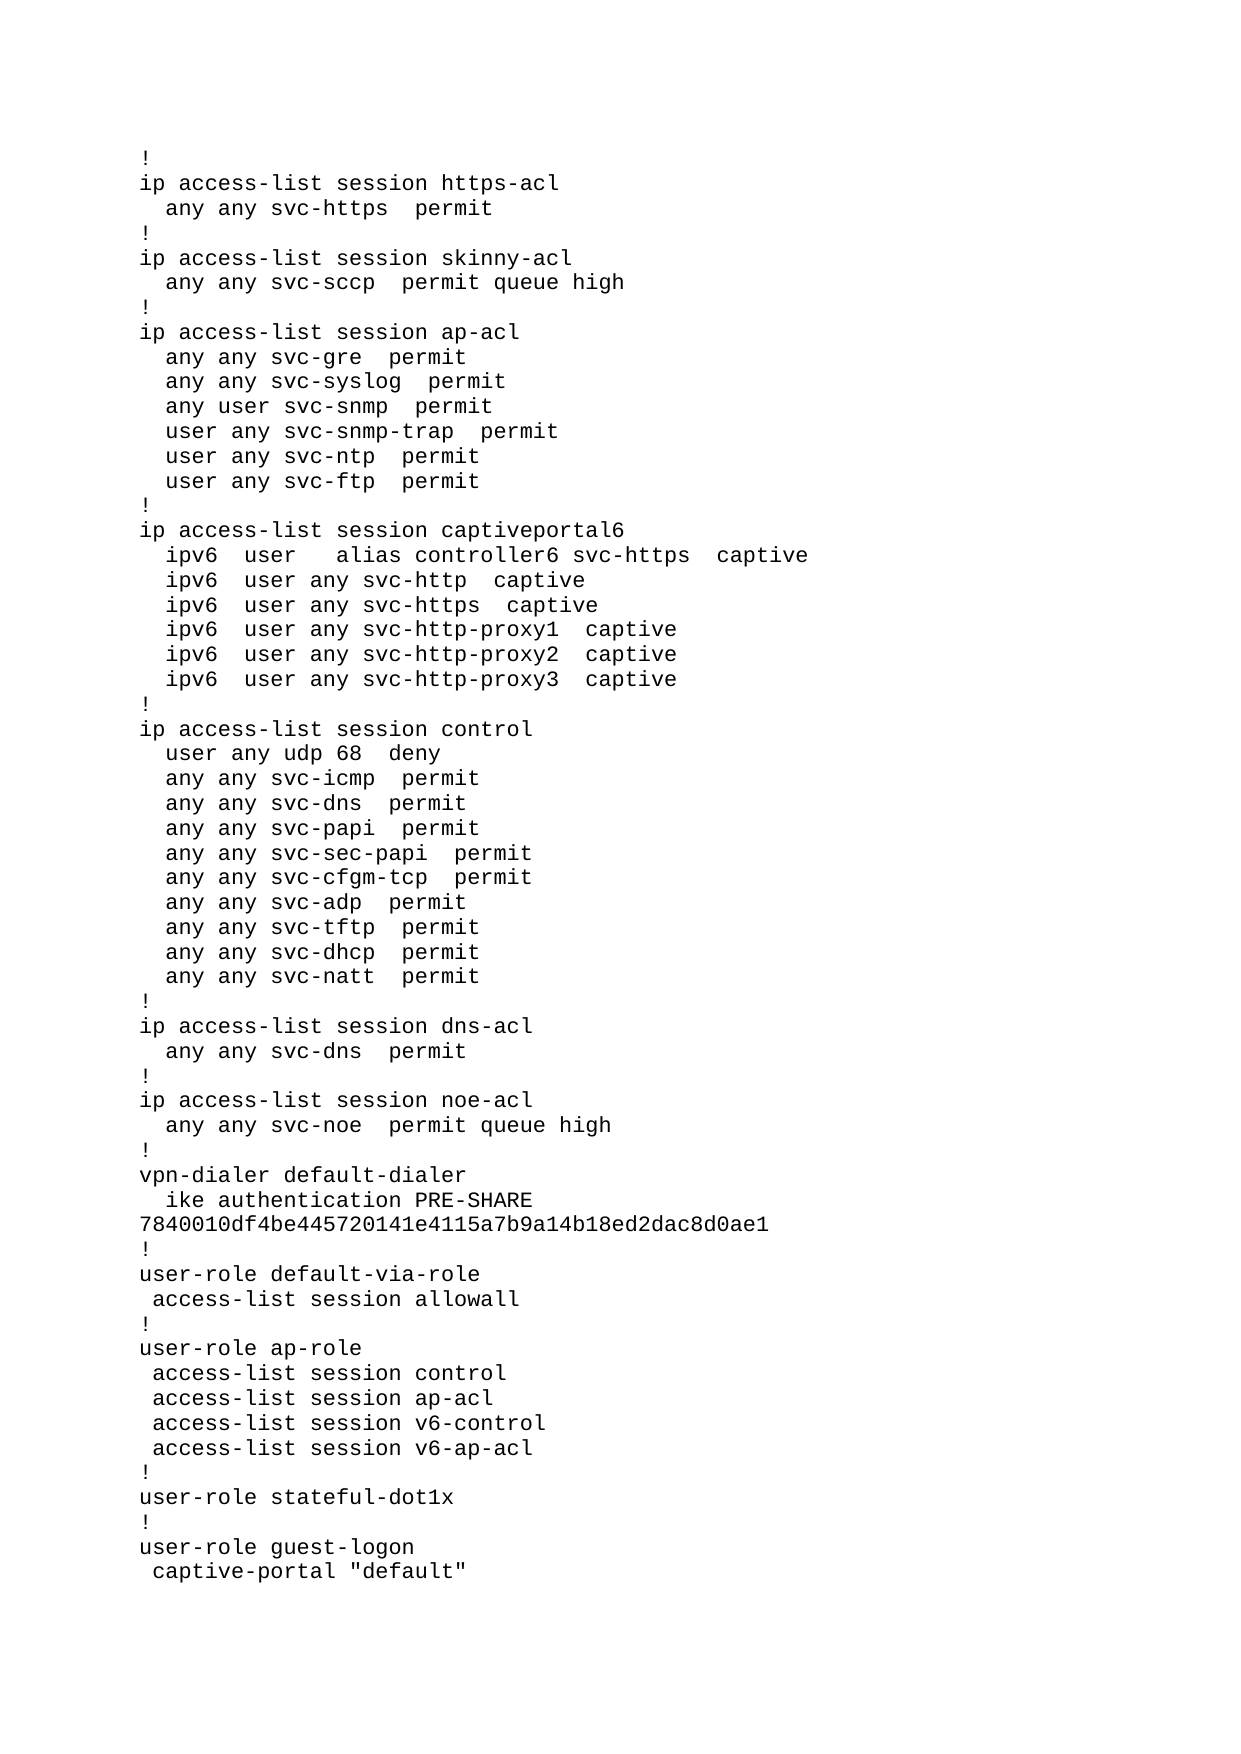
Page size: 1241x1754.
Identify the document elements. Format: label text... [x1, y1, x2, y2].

text any any svc-sccp permit queue high [139, 272, 1101, 296]
text ! [139, 296, 1101, 321]
text access-list session control [139, 1362, 1101, 1387]
text access-list session ap-acl [139, 1387, 1101, 1412]
text ip access-list session noe-acl [139, 1090, 1101, 1114]
text access-list session v6-ap-acl [139, 1437, 1101, 1462]
text any any svc-adp permit [139, 891, 1101, 916]
text ipv6 user any svc-http-proxy1 captive [139, 619, 1101, 643]
text ike authentication PRE-SHARE 7840010df4be445720141e4115a7b9a14b18ed2dac8d0ae1 [139, 1189, 1101, 1238]
text user-role ap-role [139, 1338, 1101, 1362]
text ipv6 user any svc-http-proxy2 captive [139, 643, 1101, 668]
text ! [139, 1065, 1101, 1090]
text any any svc-dns permit [139, 792, 1101, 817]
text user-role guest-logon [139, 1536, 1101, 1561]
text ! [139, 991, 1101, 1015]
text ip access-list session ap-acl [139, 321, 1101, 346]
text ip access-list session dns-acl [139, 1015, 1101, 1040]
text user any udp 68 deny [139, 743, 1101, 767]
text ! [139, 222, 1101, 247]
text captive-portal "default" [139, 1561, 1101, 1586]
text user any svc-snmp-trap permit [139, 420, 1101, 445]
text ip access-list session control [139, 718, 1101, 743]
text any any svc-dhcp permit [139, 941, 1101, 966]
text any any svc-syslog permit [139, 371, 1101, 396]
text any any svc-natt permit [139, 966, 1101, 991]
text any any svc-papi permit [139, 817, 1101, 842]
text any any svc-tftp permit [139, 916, 1101, 941]
text user-role default-via-role [139, 1263, 1101, 1288]
text any user svc-snmp permit [139, 396, 1101, 420]
text ipv6 user any svc-http-proxy3 captive [139, 668, 1101, 693]
text any any svc-noe permit queue high [139, 1114, 1101, 1139]
text ipv6 user any svc-https captive [139, 594, 1101, 619]
text access-list session allowall [139, 1288, 1101, 1313]
text user any svc-ftp permit [139, 470, 1101, 495]
text ! [139, 1511, 1101, 1536]
text any any svc-cfgm-tcp permit [139, 867, 1101, 891]
text ! [139, 148, 1101, 172]
text ! [139, 693, 1101, 718]
text ! [139, 495, 1101, 519]
text user-role stateful-dot1x [139, 1486, 1101, 1511]
text user any svc-ntp permit [139, 445, 1101, 470]
text any any svc-gre permit [139, 346, 1101, 371]
text ! [139, 1238, 1101, 1263]
text ip access-list session captiveportal6 [139, 519, 1101, 544]
text any any svc-icmp permit [139, 767, 1101, 792]
text any any svc-sec-papi permit [139, 842, 1101, 867]
text any any svc-https permit [139, 197, 1101, 222]
text any any svc-dns permit [139, 1040, 1101, 1065]
text ! [139, 1462, 1101, 1486]
text ! [139, 1313, 1101, 1338]
text ipv6 user alias controller6 svc-https captive [139, 544, 1101, 569]
text vpn-dialer default-dialer [139, 1164, 1101, 1189]
text ip access-list session skinny-acl [139, 247, 1101, 272]
text access-list session v6-control [139, 1412, 1101, 1437]
text ip access-list session https-acl [139, 172, 1101, 197]
text ipv6 user any svc-http captive [139, 569, 1101, 594]
text ! [139, 1139, 1101, 1164]
